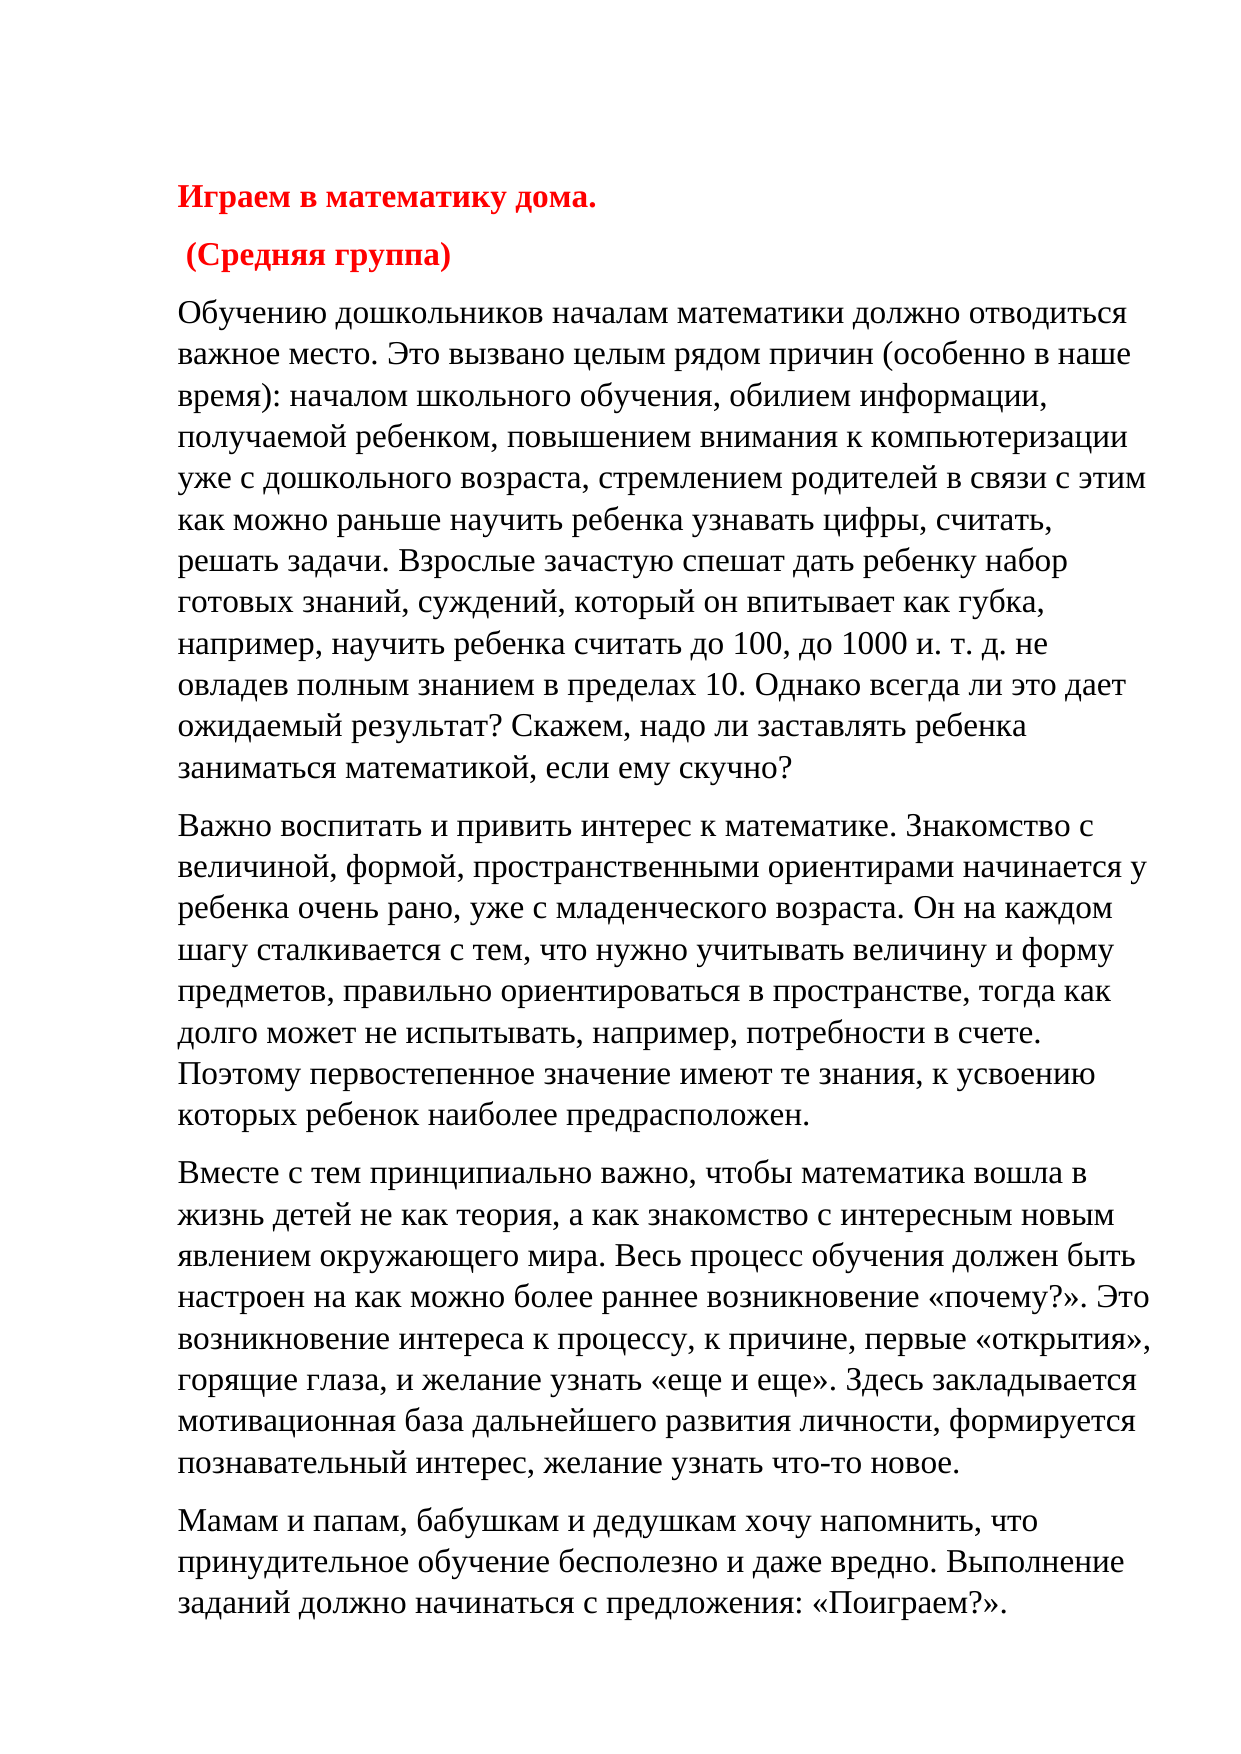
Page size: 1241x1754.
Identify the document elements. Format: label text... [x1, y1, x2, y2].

text Вместе с тем принципиально важно, чтобы математика вошла в жизнь детей не как теория, а как знакомство с интересным новым явлением окружающего мира. Весь процесс обучения должен быть настроен на как можно более раннее возникновение «почему?». Это возникновение интереса к процессу, к причине, первые «открытия», горящие глаза, и желание узнать «еще и еще». Здесь закладывается мотивационная база дальнейшего развития личности, формируется познавательный интерес, желание узнать что-то новое. [177, 1153, 1152, 1480]
text Играем в математику дома. [177, 176, 1152, 214]
text (Средняя группа) [177, 234, 1152, 272]
text Обучению дошкольников началам математики должно отводиться важное место. Это вызвано целым рядом причин (особенно в наше время): началом школьного обучения, обилием информации, получаемой ребенком, повышением внимания к компьютеризации уже с дошкольного возраста, стремлением родителей в связи с этим как можно раньше научить ребенка узнавать цифры, считать, решать задачи. Взрослые зачастую спешат дать ребенку набор готовых знаний, суждений, который он впитывает как губка, например, научить ребенка считать до 100, до 1000 и. т. д. не овладев полным знанием в пределах 10. Однако всегда ли это дает ожидаемый результат? Скажем, надо ли заставлять ребенка заниматься математикой, если ему скучно? [177, 292, 1152, 785]
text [177, 1500, 1152, 1621]
text Важно воспитать и привить интерес к математике. Знакомство с величиной, формой, пространственными ориентирами начинается у ребенка очень рано, уже с младенческого возраста. Он на каждом шагу сталкивается с тем, что нужно учитывать величину и форму предметов, правильно ориентироваться в пространстве, тогда как долго может не испытывать, например, потребности в счете. Поэтому первостепенное значение имеют те знания, к усвоению которых ребенок наиболее предрасположен. [177, 805, 1152, 1133]
